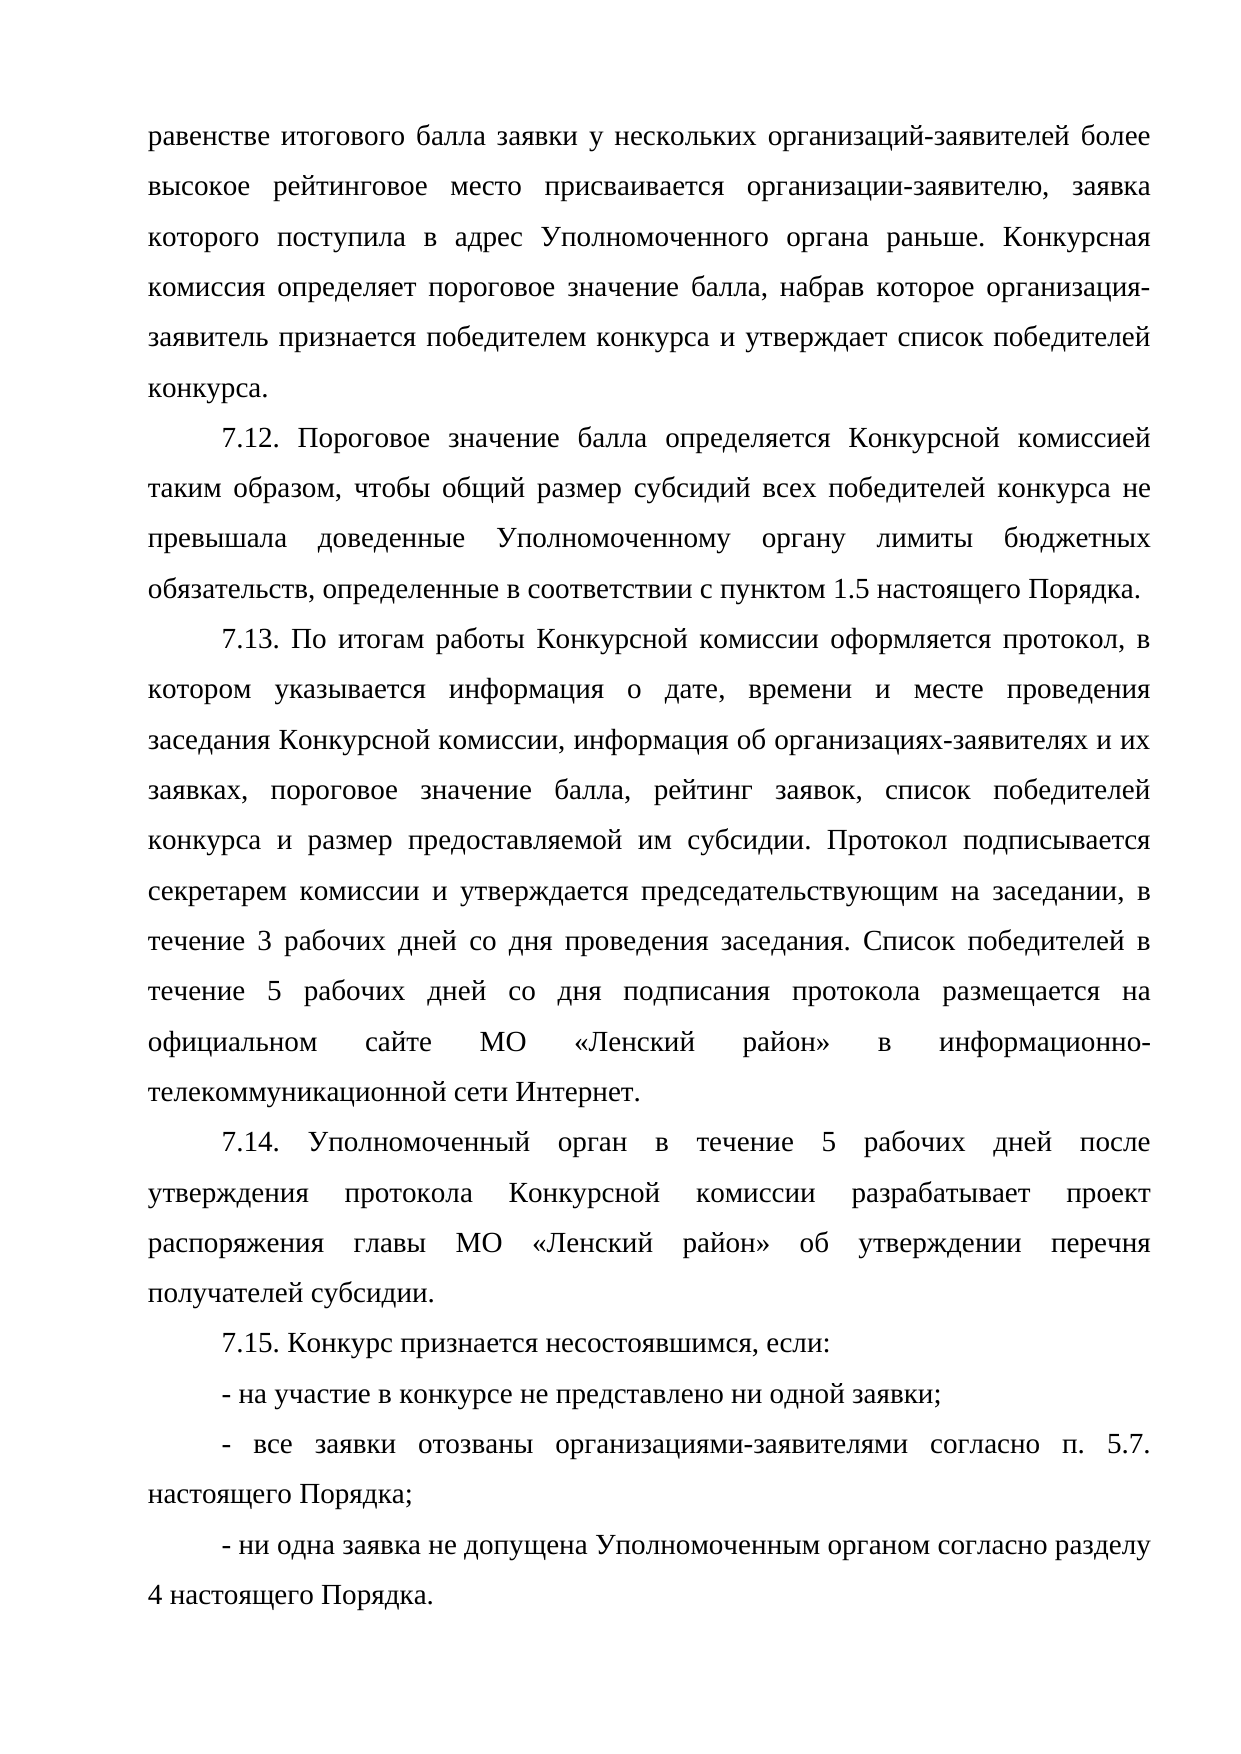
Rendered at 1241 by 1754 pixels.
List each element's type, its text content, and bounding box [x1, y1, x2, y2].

text - ни одна заявка не допущена Уполномоченным органом согласно разделу 4 настоящего Порядка. [148, 1527, 1152, 1611]
text 7.14. Уполномоченный орган в течение 5 рабочих дней после утверждения протокола Конкурсной комиссии разрабатывает проект распоряжения главы МО «Ленский район» об утверждении перечня получателей субсидии. [148, 1124, 1152, 1309]
text 7.13. По итогам работы Конкурсной комиссии оформляется протокол, в котором указывается информация о дате, времени и месте проведения заседания Конкурсной комиссии, информация об организациях-заявителях и их заявках, пороговое значение балла, рейтинг заявок, список победителей конкурса и размер предоставляемой им субсидии. Протокол подписывается секретарем комиссии и утверждается председательствующим на заседании, в течение 3 рабочих дней со дня проведения заседания. Список победителей в течение 5 рабочих дней со дня подписания протокола размещается на официальном сайте МО «Ленский район» в информационно-телекоммуникационной сети Интернет. [148, 621, 1152, 1108]
text - на участие в конкурсе не представлено ни одной заявки; [148, 1376, 1152, 1409]
text - все заявки отозваны организациями-заявителями согласно п. 5.7. настоящего Порядка; [148, 1426, 1152, 1510]
text 7.15. Конкурс признается несостоявшимся, если: [148, 1326, 1152, 1359]
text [148, 118, 1152, 403]
text 7.12. Пороговое значение балла определяется Конкурсной комиссией таким образом, чтобы общий размер субсидий всех победителей конкурса не превышала доведенные Уполномоченному органу лимиты бюджетных обязательств, определенные в соответствии с пунктом 1.5 настоящего Порядка. [148, 420, 1152, 604]
